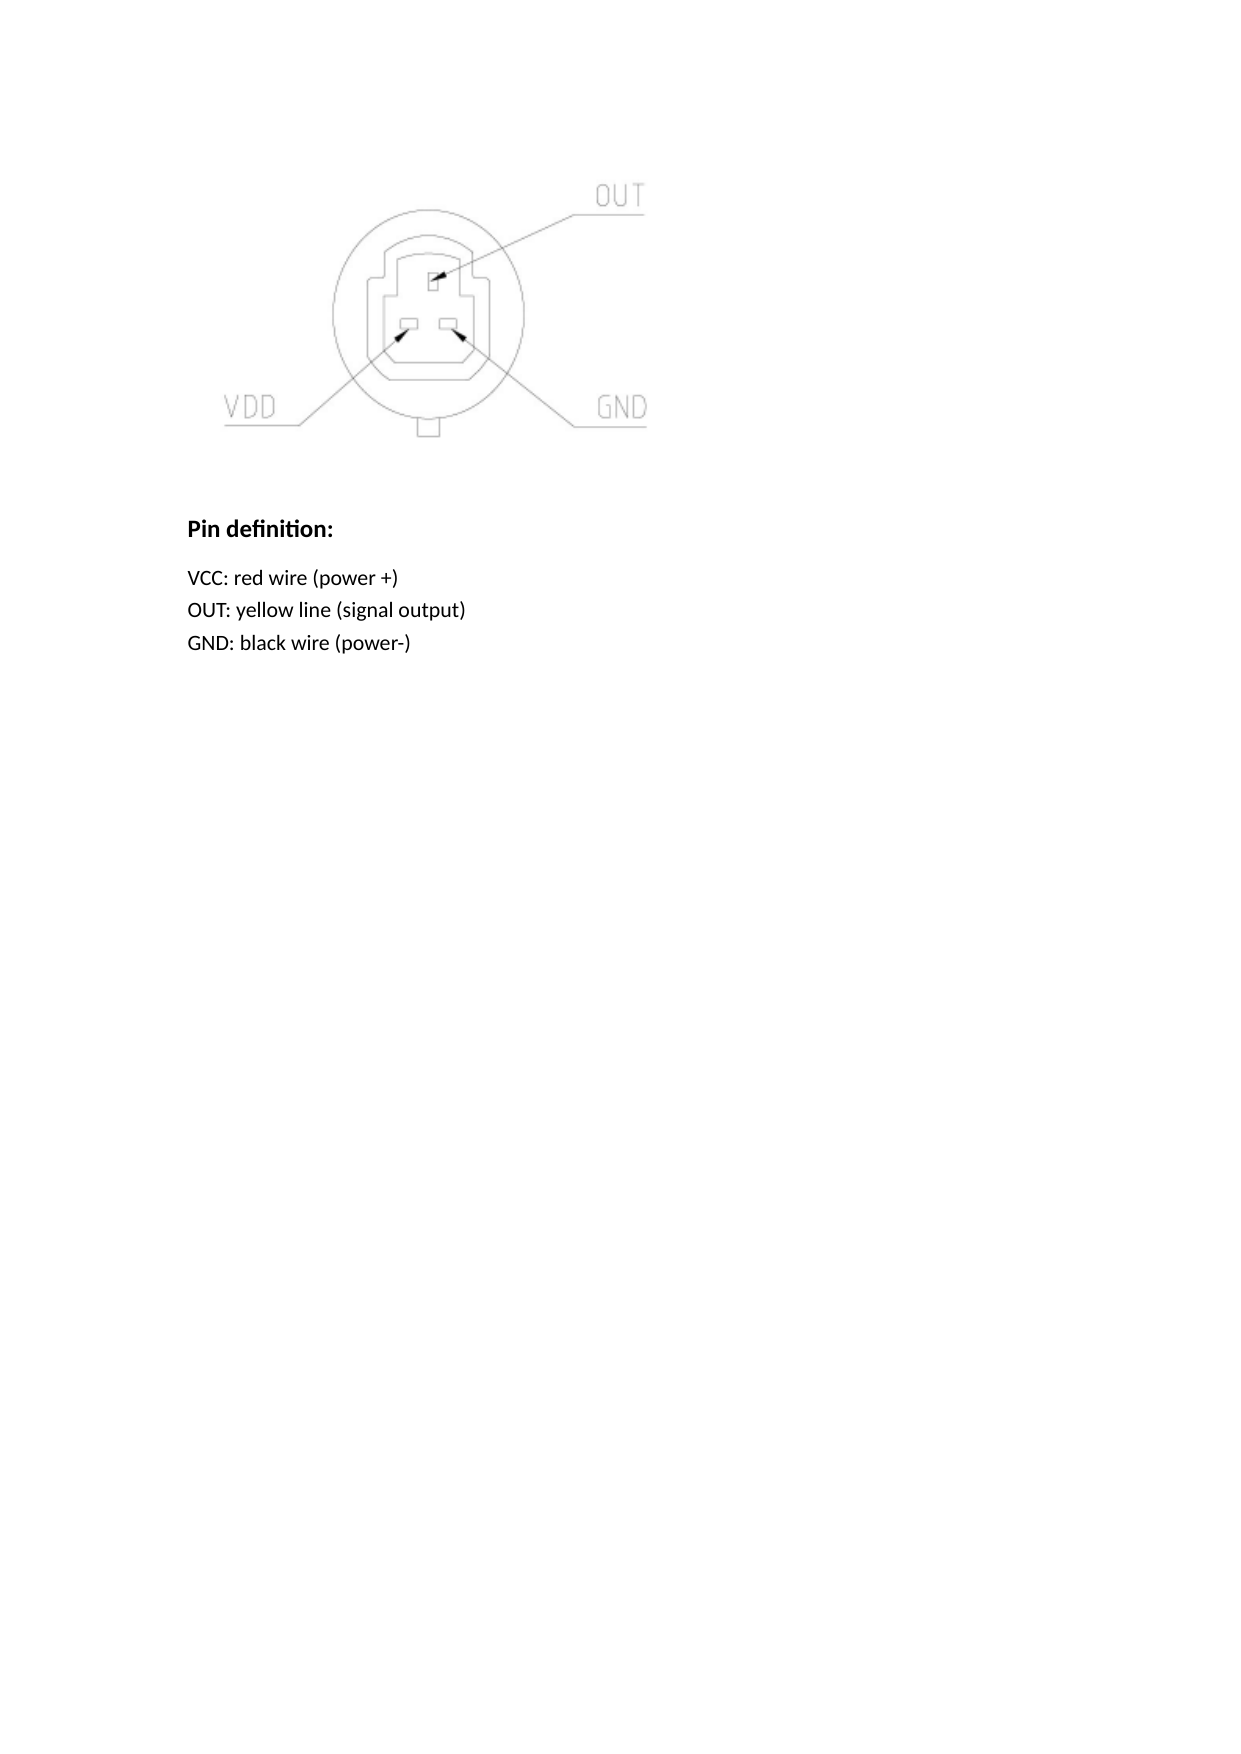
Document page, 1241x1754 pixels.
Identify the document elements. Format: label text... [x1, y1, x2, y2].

text VCC: red wire (power +) [187, 561, 1053, 593]
subtitle Pin definition: [187, 512, 1053, 544]
picture [187, 162, 730, 469]
text OUT: yellow line (signal output) [187, 593, 1053, 626]
text GND: black wire (power-) [187, 626, 1053, 658]
